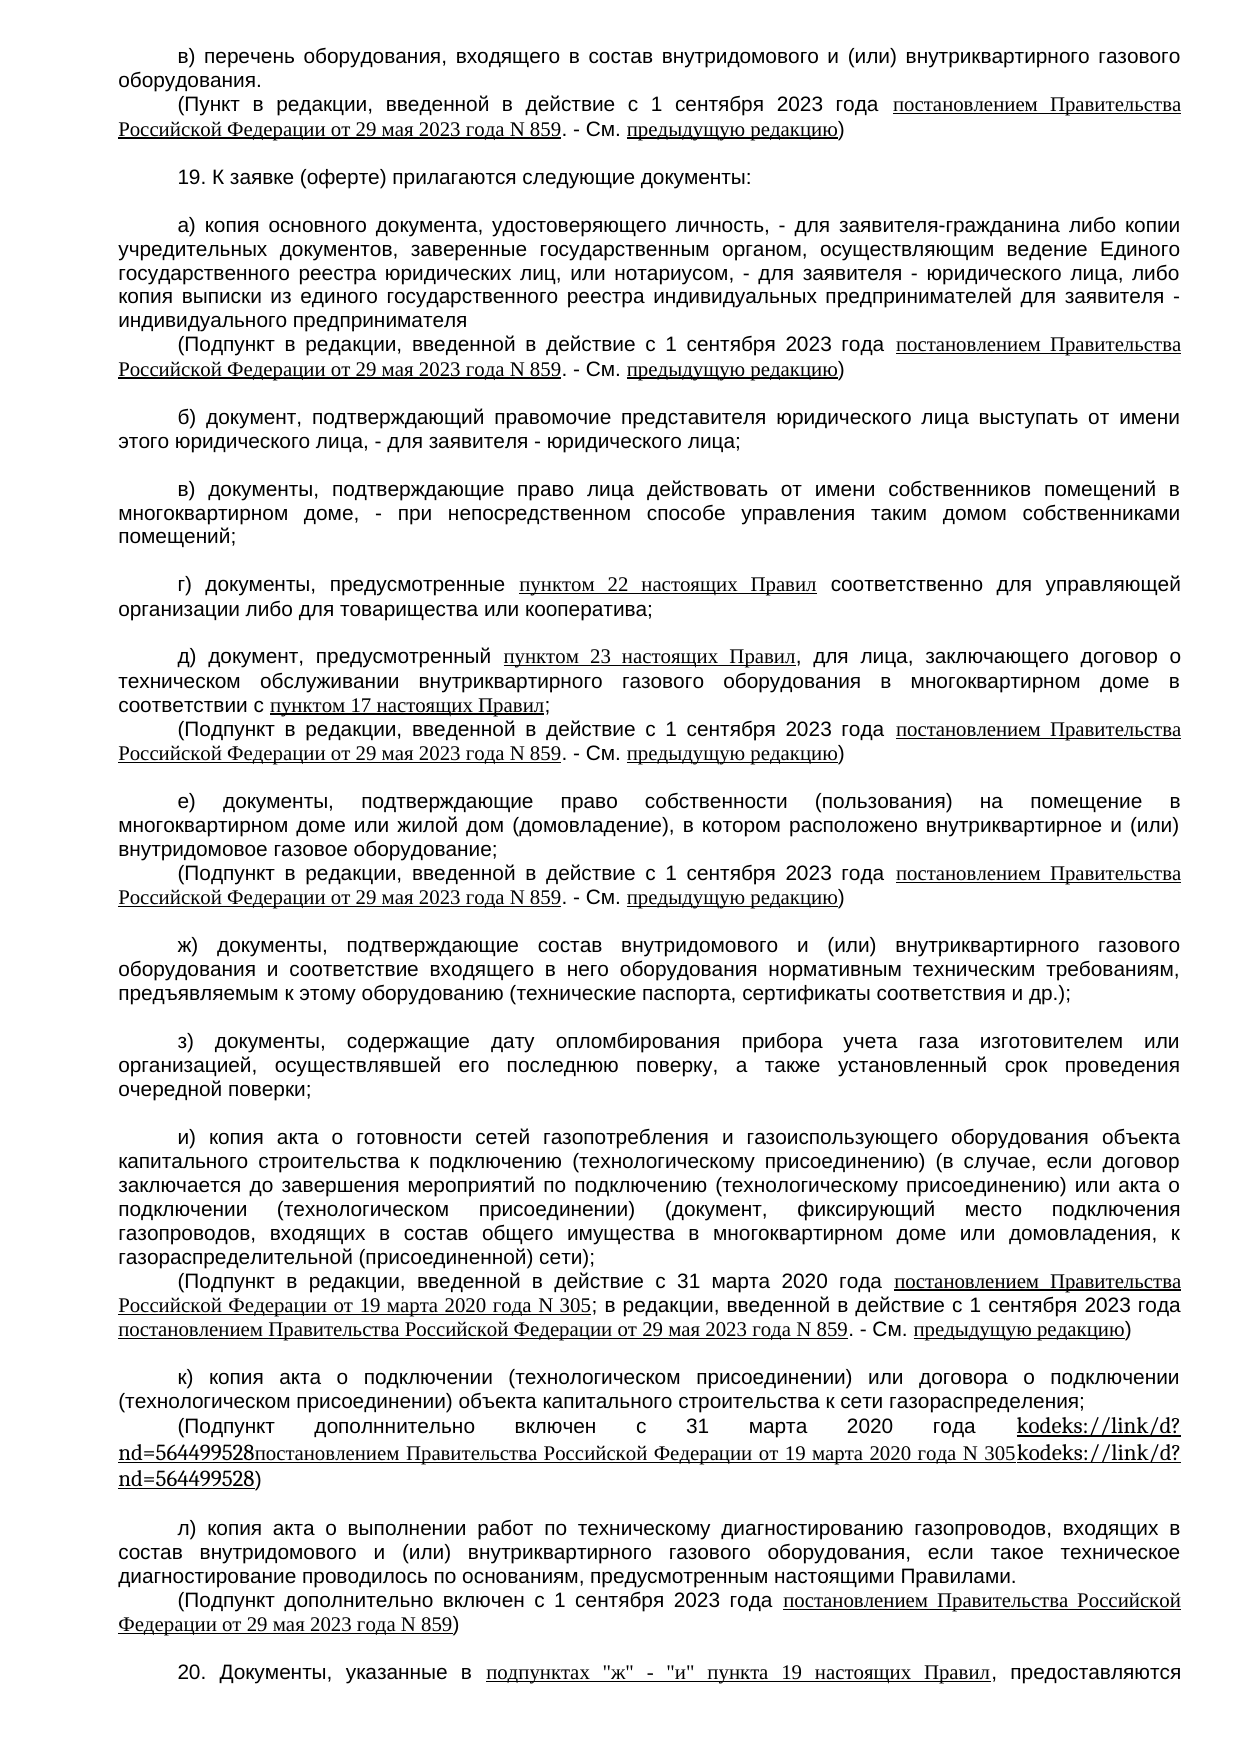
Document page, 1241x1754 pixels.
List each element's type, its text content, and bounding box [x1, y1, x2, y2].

text (Подпункт в редакции, введенной в действие с 1 сентября 2023 года постановлением Правительства Российской Федерации от 29 мая 2023 года N 859. - См. предыдущую редакцию) [118, 717, 1181, 765]
text з) документы, содержащие дату опломбирования прибора учета газа изготовителем или организацией, осуществлявшей его последнюю поверку, а также установленный срок проведения очередной поверки; [118, 1029, 1181, 1101]
text (Пункт в редакции, введенной в действие с 1 сентября 2023 года постановлением Правительства Российской Федерации от 29 мая 2023 года N 859. - См. предыдущую редакцию) [118, 92, 1181, 141]
text е) документы, подтверждающие право собственности (пользования) на помещение в многоквартирном доме или жилой дом (домовладение), в котором расположено внутриквартирное и (или) внутридомовое газовое оборудование; [118, 789, 1181, 861]
text д) документ, предусмотренный пунктом 23 настоящих Правил, для лица, заключающего договор о техническом обслуживании внутриквартирного газового оборудования в многоквартирном доме в соответствии с пунктом 17 настоящих Правил; [118, 644, 1181, 717]
text в) перечень оборудования, входящего в состав внутридомового и (или) внутриквартирного газового оборудования. [118, 44, 1181, 92]
text и) копия акта о готовности сетей газопотребления и газоиспользующего оборудования объекта капитального строительства к подключению (технологическому присоединению) (в случае, если договор заключается до завершения мероприятий по подключению (технологическому присоединению) или акта о подключении (технологическом присоединении) (документ, фиксирующий место подключения газопроводов, входящих в состав общего имущества в многоквартирном доме или домовладения, к газораспределительной (присоединенной) сети); [118, 1125, 1181, 1268]
text (Подпункт дополннительно включен с 31 марта 2020 года kodeks://link/d?nd=564499528постановлением Правительства Российской Федерации от 19 марта 2020 года N 305kodeks://link/d?nd=564499528) [118, 1463, 1181, 1492]
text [118, 1660, 1181, 1684]
text ж) документы, подтверждающие состав внутридомового и (или) внутриквартирного газового оборудования и соответствие входящего в него оборудования нормативным техническим требованиям, предъявляемым к этому оборудованию (технические паспорта, сертификаты соответствия и др.); [118, 933, 1181, 1005]
text г) документы, предусмотренные пунктом 22 настоящих Правил соответственно для управляющей организации либо для товарищества или кооператива; [118, 572, 1181, 620]
text (Подпункт в редакции, введенной в действие с 1 сентября 2023 года постановлением Правительства Российской Федерации от 29 мая 2023 года N 859. - См. предыдущую редакцию) [118, 861, 1181, 909]
text (Подпункт дополнительно включен с 1 сентября 2023 года постановлением Правительства Российской Федерации от 29 мая 2023 года N 859) [118, 1588, 1181, 1636]
text (Подпункт в редакции, введенной в действие с 1 сентября 2023 года постановлением Правительства Российской Федерации от 29 мая 2023 года N 859. - См. предыдущую редакцию) [118, 332, 1181, 381]
text а) копия основного документа, удостоверяющего личность, - для заявителя-гражданина либо копии учредительных документов, заверенные государственным органом, осуществляющим ведение Единого государственного реестра юридических лиц, или нотариусом, - для заявителя - юридического лица, либо копия выписки из единого государственного реестра индивидуальных предпринимателей для заявителя - индивидуального предпринимателя [118, 212, 1181, 332]
text (Подпункт дополннительно включен с 31 марта 2020 года kodeks://link/d?nd=564499528постановлением Правительства Российской Федерации от 19 марта 2020 года N 305kodeks://link/d?nd=564499528) [118, 1413, 1181, 1462]
text (Подпункт в редакции, введенной в действие с 31 марта 2020 года постановлением Правительства Российской Федерации от 19 марта 2020 года N 305; в редакции, введенной в действие с 1 сентября 2023 года постановлением Правительства Российской Федерации от 29 мая 2023 года N 859. - См. предыдущую редакцию) [118, 1268, 1181, 1341]
text к) копия акта о подключении (технологическом присоединении) или договора о подключении (технологическом присоединении) объекта капитального строительства к сети газораспределения; [118, 1365, 1181, 1413]
text л) копия акта о выполнении работ по техническому диагностированию газопроводов, входящих в состав внутридомового и (или) внутриквартирного газового оборудования, если такое техническое диагностирование проводилось по основаниям, предусмотренным настоящими Правилами. [118, 1516, 1181, 1588]
text б) документ, подтверждающий правомочие представителя юридического лица выступать от имени этого юридического лица, - для заявителя - юридического лица; [118, 404, 1181, 452]
text в) документы, подтверждающие право лица действовать от имени собственников помещений в многоквартирном доме, - при непосредственном способе управления таким домом собственниками помещений; [118, 476, 1181, 548]
text 19. К заявке (оферте) прилагаются следующие документы: [118, 164, 1181, 188]
